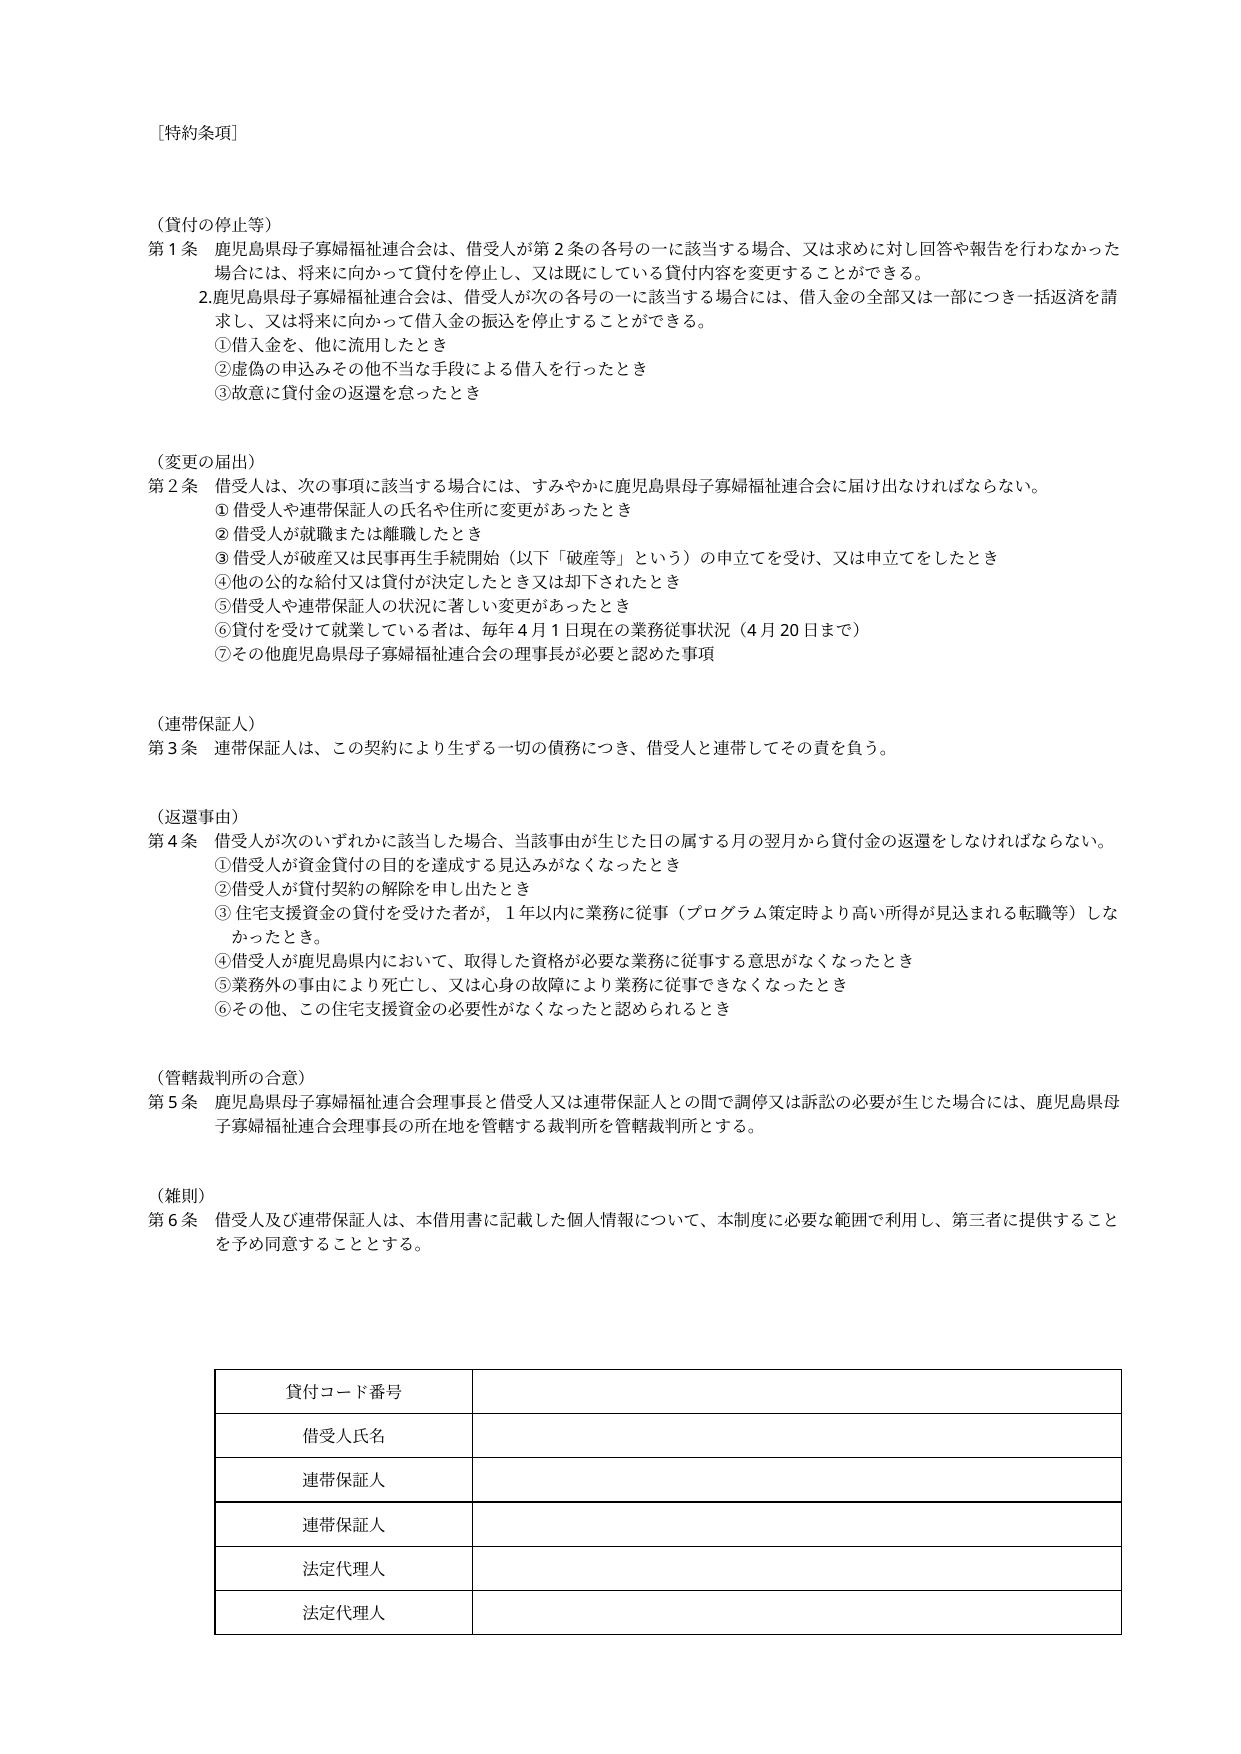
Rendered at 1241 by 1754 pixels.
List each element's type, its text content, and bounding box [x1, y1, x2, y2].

table_header [473, 1370, 1121, 1413]
table_cell 法定代理人 [216, 1547, 472, 1590]
text 第6条 借受人及び連帯保証人は、本借用書に記載した個人情報について、本制度に必要な範囲で利用し、第三者に提供することを予め同意することとする。 [148, 1207, 1122, 1255]
text 第1条 鹿児島県母子寡婦福祉連合会は、借受人が第2条の各号の一に該当する場合、又は求めに対し回答や報告を行わなかった場合には、将来に向かって貸付を停止し、又は既にしている貸付内容を変更することができる。 [148, 236, 1122, 284]
table_cell 連帯保証人 [216, 1503, 472, 1546]
table_cell [473, 1547, 1121, 1590]
text （雑則） [148, 1183, 1122, 1207]
table_cell [473, 1458, 1121, 1501]
table_cell 連帯保証人 [216, 1458, 472, 1501]
table_cell [473, 1503, 1121, 1546]
text ⑥貸付を受けて就業している者は、毎年4月1日現在の業務従事状況（4月20日まで） [148, 618, 1122, 642]
text ①借受人や連帯保証人の氏名や住所に変更があったとき [148, 497, 1122, 522]
text ④他の公的な給付又は貸付が決定したとき又は却下されたとき [148, 570, 1122, 594]
text ④借受人が鹿児島県内において、取得した資格が必要な業務に従事する意思がなくなったとき [148, 948, 1122, 972]
text 第２条 借受人は、次の事項に該当する場合には、すみやかに鹿児島県母子寡婦福祉連合会に届け出なければならない。 [148, 473, 1122, 497]
text ②虚偽の申込みその他不当な手段による借入を行ったとき [148, 356, 1122, 380]
text ①借入金を、他に流用したとき [148, 332, 1122, 356]
table_cell 借受人氏名 [216, 1414, 472, 1457]
text ⑤借受人や連帯保証人の状況に著しい変更があったとき [148, 594, 1122, 618]
text 第4条 借受人が次のいずれかに該当した場合、当該事由が生じた日の属する月の翌月から貸付金の返還をしなければならない。 [148, 828, 1122, 852]
text 第5条 鹿児島県母子寡婦福祉連合会理事長と借受人又は連帯保証人との間で調停又は訴訟の必要が生じた場合には、鹿児島県母子寡婦福祉連合会理事長の所在地を管轄する裁判所を管轄裁判所とする。 [148, 1089, 1122, 1138]
text ［特約条項］ [148, 120, 1122, 144]
text ①借受人が資金貸付の目的を達成する見込みがなくなったとき [148, 852, 1122, 876]
text ⑦その他鹿児島県母子寡婦福祉連合会の理事長が必要と認めた事項 [148, 642, 1122, 666]
text （返還事由） [148, 804, 1122, 828]
text （貸付の停止等） [148, 212, 1122, 236]
text ②借受人が就職または離職したとき [148, 522, 1122, 546]
text ⑥その他、この住宅支援資金の必要性がなくなったと認められるとき [148, 996, 1122, 1020]
text ⑤業務外の事由により死亡し、又は心身の故障により業務に従事できなくなったとき [148, 972, 1122, 996]
table_header 貸付コード番号 [216, 1370, 472, 1413]
table_cell [473, 1414, 1121, 1457]
table_cell [473, 1591, 1121, 1634]
text ③故意に貸付金の返還を怠ったとき [148, 380, 1122, 404]
text ③借受人が破産又は民事再生手続開始（以下「破産等」という）の申立てを受け、又は申立てをしたとき [148, 546, 1122, 570]
text ②借受人が貸付契約の解除を申し出たとき [148, 876, 1122, 900]
text （連帯保証人） [148, 711, 1122, 735]
text （変更の届出） [148, 449, 1122, 473]
text 第3条 連帯保証人は、この契約により生ずる一切の債務につき、借受人と連帯してその責を負う。 [148, 735, 1122, 759]
text （管轄裁判所の合意） [148, 1066, 1122, 1089]
table_cell 法定代理人 [216, 1591, 472, 1634]
text 2.鹿児島県母子寡婦福祉連合会は、借受人が次の各号の一に該当する場合には、借入金の全部又は一部につき一括返済を請求し、又は将来に向かって借入金の振込を停止することができる。 [148, 284, 1122, 332]
text ③ 住宅支援資金の貸付を受けた者が，１年以内に業務に従事（プログラム策定時より高い所得が見込まれる転職等）しなかったとき。 [148, 900, 1122, 948]
